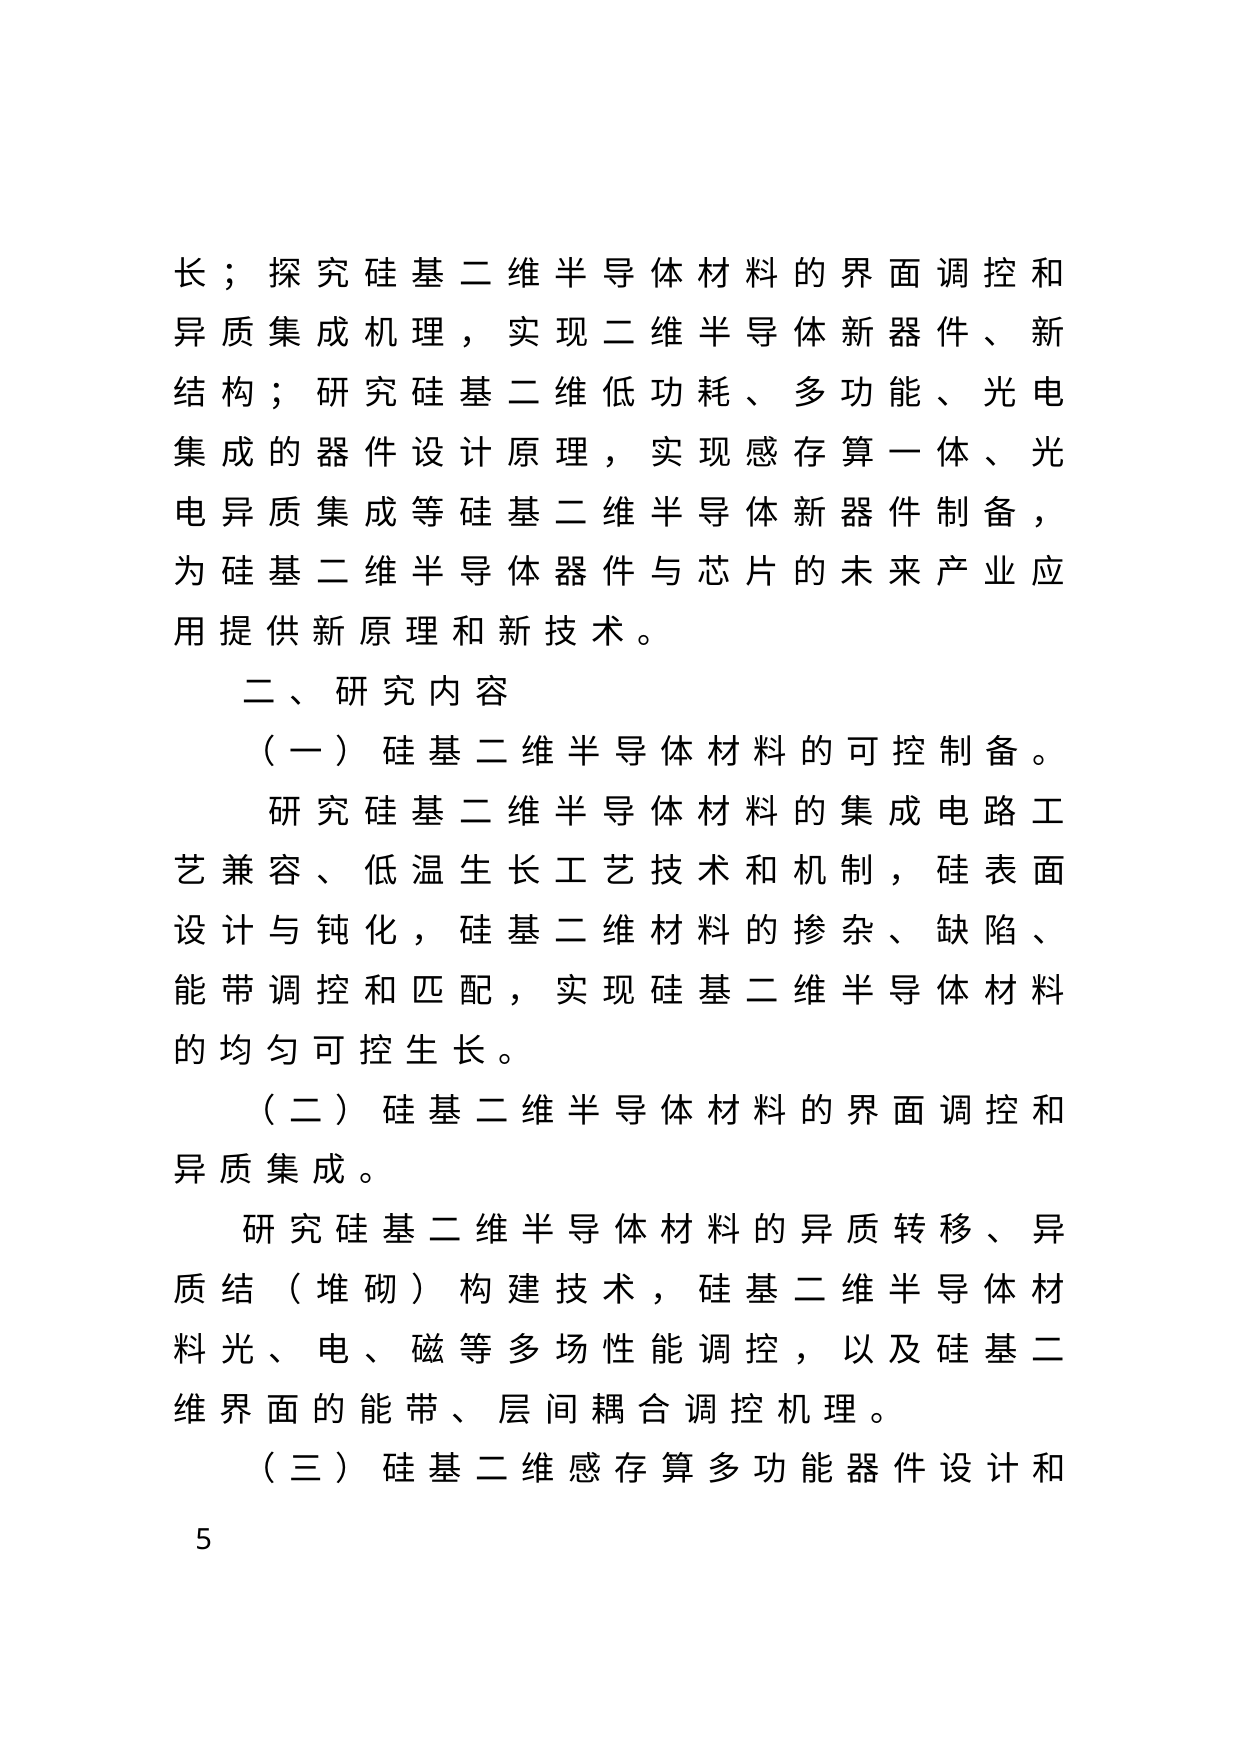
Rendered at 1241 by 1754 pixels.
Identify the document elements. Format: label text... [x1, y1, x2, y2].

text 二、研究内容 [173, 659, 1079, 719]
text （一）硅基二维半导体材料的可控制备。 [173, 719, 1079, 779]
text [173, 241, 1079, 659]
text 研究硅基二维半导体材料的异质转移、异质结（堆砌）构建技术，硅基二维半导体材料光、电、磁等多场性能调控，以及硅基二维界面的能带、层间耦合调控机理。 [173, 1197, 1079, 1436]
text （二）硅基二维半导体材料的界面调控和异质集成。 [173, 1078, 1079, 1197]
text 研究硅基二维半导体材料的集成电路工艺兼容、低温生长工艺技术和机制，硅表面设计与钝化，硅基二维材料的掺杂、缺陷、能带调控和匹配，实现硅基二维半导体材料的均匀可控生长。 [173, 779, 1079, 1078]
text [173, 1436, 1079, 1496]
